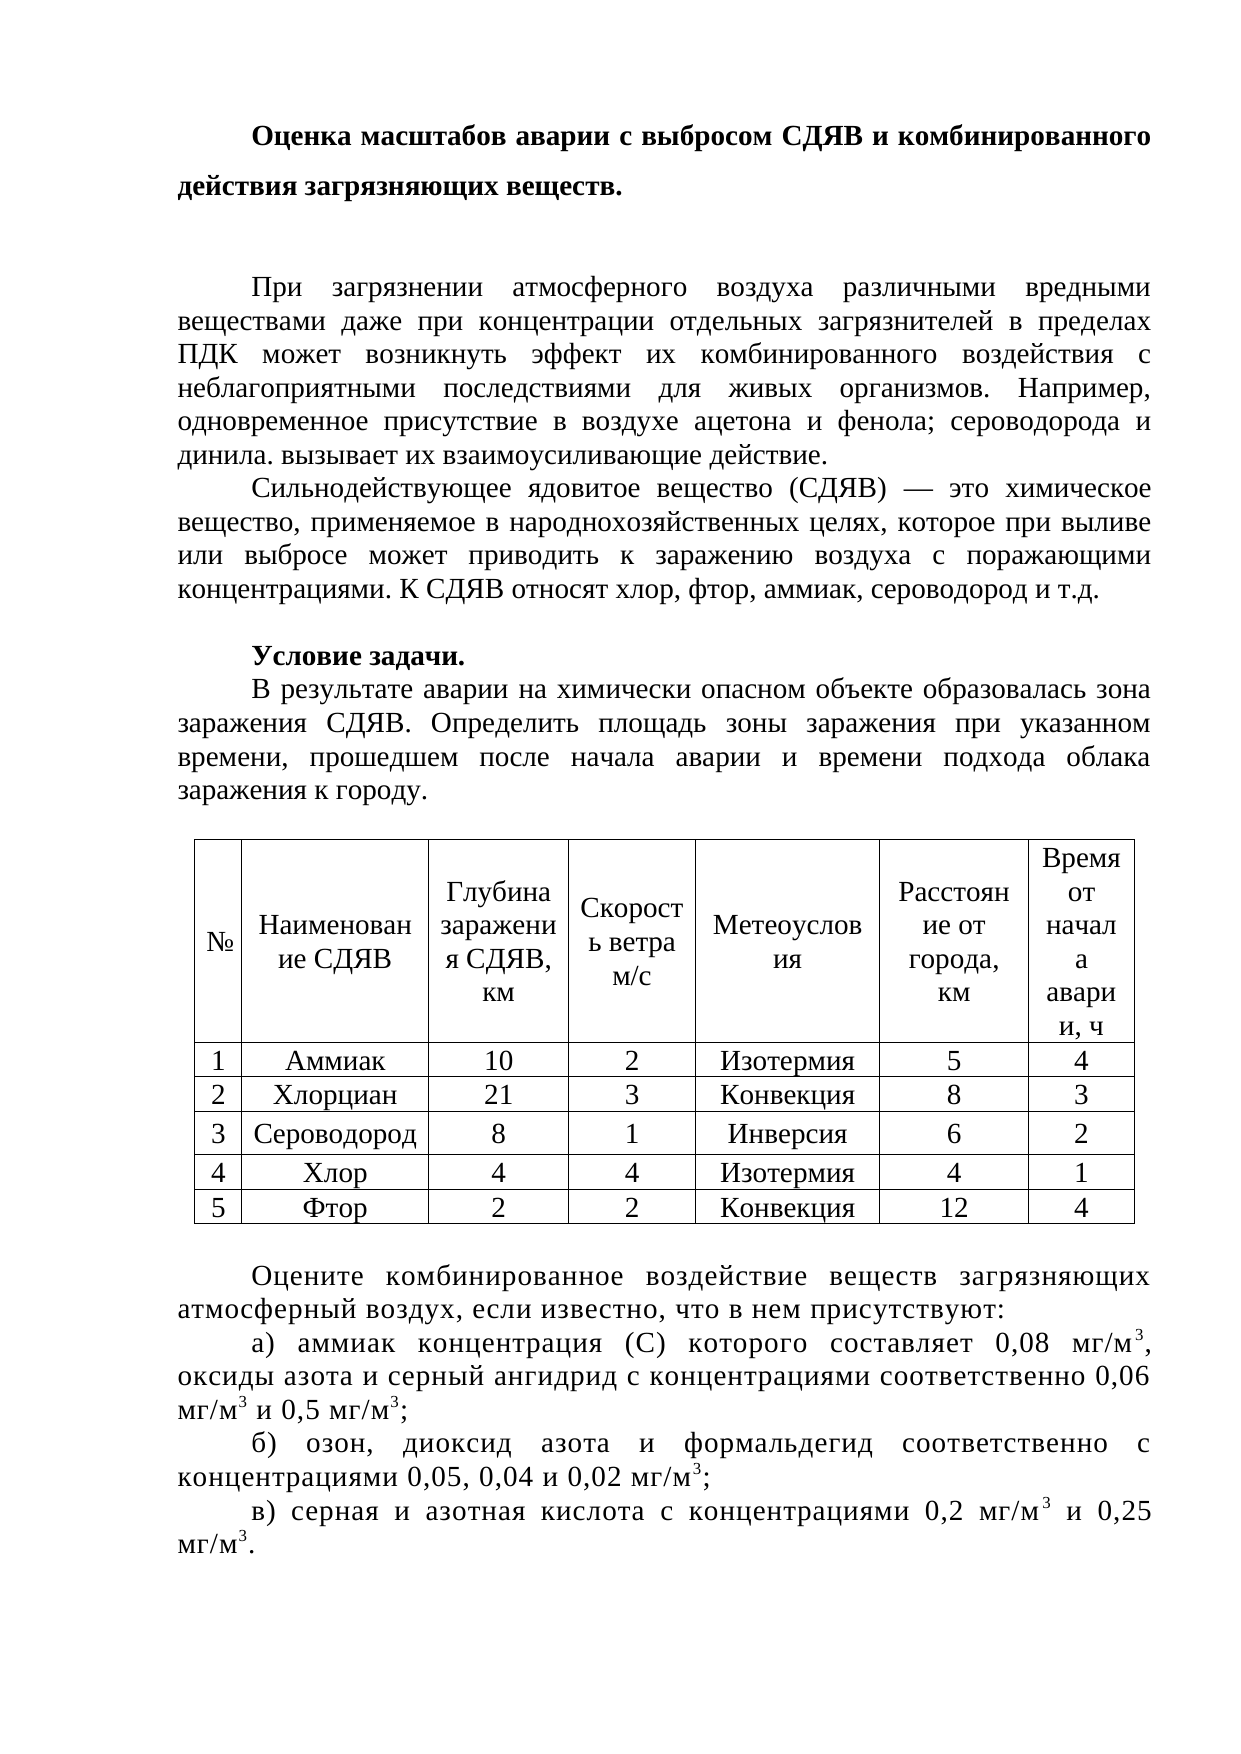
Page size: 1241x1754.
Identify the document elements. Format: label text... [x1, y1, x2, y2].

text Сильнодействующее ядовитое вещество (СДЯВ) — это химическое вещество, применяемое в народнохозяйственных целях, которое при выливе или выбросе может приводить к заражению воздуха с поражающими концентрациями. К СДЯВ относят хлор, фтор, аммиак, сероводород и т.д. [177, 470, 1152, 604]
table_header Метеоусловия [696, 840, 879, 1042]
table_header Глубина заражения СДЯВ, км [429, 840, 568, 1042]
table_cell 4 [195, 1155, 241, 1189]
table_cell Изотермия [696, 1043, 879, 1076]
table_header Время от начала аварии, ч [1029, 840, 1134, 1042]
table_cell 6 [880, 1112, 1028, 1154]
table_cell 3 [569, 1077, 695, 1111]
table_cell Аммиак [242, 1043, 428, 1076]
table_cell 3 [1029, 1077, 1134, 1111]
table_cell 5 [880, 1043, 1028, 1076]
text При загрязнении атмосферного воздуха различными вредными веществами даже при концентрации отдельных загрязнителей в пределах ПДК может возникнуть эффект их комбинированного воздействия с неблагоприятными последствиями для живых организмов. Например, одновременное присутствие в воздухе ацетона и фенола; сероводорода и динила. вызывает их взаимоусиливающие действие. [177, 269, 1152, 470]
table_cell 12 [880, 1190, 1028, 1223]
text Оценка масштабов аварии с выбросом СДЯВ и комбинированного действия загрязняющих веществ. [177, 118, 1152, 202]
table_cell Фтор [242, 1190, 428, 1223]
table_cell 1 [195, 1043, 241, 1076]
table_header Расстояние от города, км [880, 840, 1028, 1042]
table_cell 4 [1029, 1043, 1134, 1076]
table_cell 1 [1029, 1155, 1134, 1189]
table_cell 21 [429, 1077, 568, 1111]
table_cell 4 [1029, 1190, 1134, 1223]
table_cell 4 [569, 1155, 695, 1189]
text а) аммиак концентрация (С) которого составляет 0,08 мг/м3, оксиды азота и серный ангидрид с концентрациями соответственно 0,06 мг/м3 и 0,5 мг/м3; [177, 1325, 1152, 1426]
table_cell 8 [880, 1077, 1028, 1111]
table_cell Конвекция [696, 1077, 879, 1111]
table_cell 2 [195, 1077, 241, 1111]
text в) серная и азотная кислота с концентрациями 0,2 мг/м3 и 0,25 мг/м3. [177, 1493, 1152, 1560]
table_cell Изотермия [696, 1155, 879, 1189]
table_cell 8 [429, 1112, 568, 1154]
table_cell Конвекция [696, 1190, 879, 1223]
table_cell 2 [569, 1043, 695, 1076]
table_cell Инверсия [696, 1112, 879, 1154]
table_cell 2 [569, 1190, 695, 1223]
table_cell 2 [1029, 1112, 1134, 1154]
table_cell 10 [429, 1043, 568, 1076]
table_header Скорость ветра м/с [569, 840, 695, 1042]
text б) озон, диоксид азота и формальдегид соответственно с концентрациями 0,05, 0,04 и 0,02 мг/м3; [177, 1426, 1152, 1493]
table_cell Хлорциан [242, 1077, 428, 1111]
text Условие задачи. [177, 638, 1152, 672]
table_cell Хлор [242, 1155, 428, 1189]
table_header Наименование СДЯВ [242, 840, 428, 1042]
table_cell 4 [429, 1155, 568, 1189]
table_cell 1 [569, 1112, 695, 1154]
table_cell 2 [429, 1190, 568, 1223]
table_cell 4 [880, 1155, 1028, 1189]
text В результате аварии на химически опасном объекте образовалась зона заражения СДЯВ. Определить площадь зоны заражения при указанном времени, прошедшем после начала аварии и времени подхода облака заражения к городу. [177, 672, 1152, 806]
table_cell 3 [195, 1112, 241, 1154]
table_header № [195, 840, 241, 1042]
table_cell 5 [195, 1190, 241, 1223]
table_cell Сероводород [242, 1112, 428, 1154]
text Оцените комбинированное воздействие веществ загрязняющих атмосферный воздух, если известно, что в нем присутствуют: [177, 1258, 1152, 1325]
